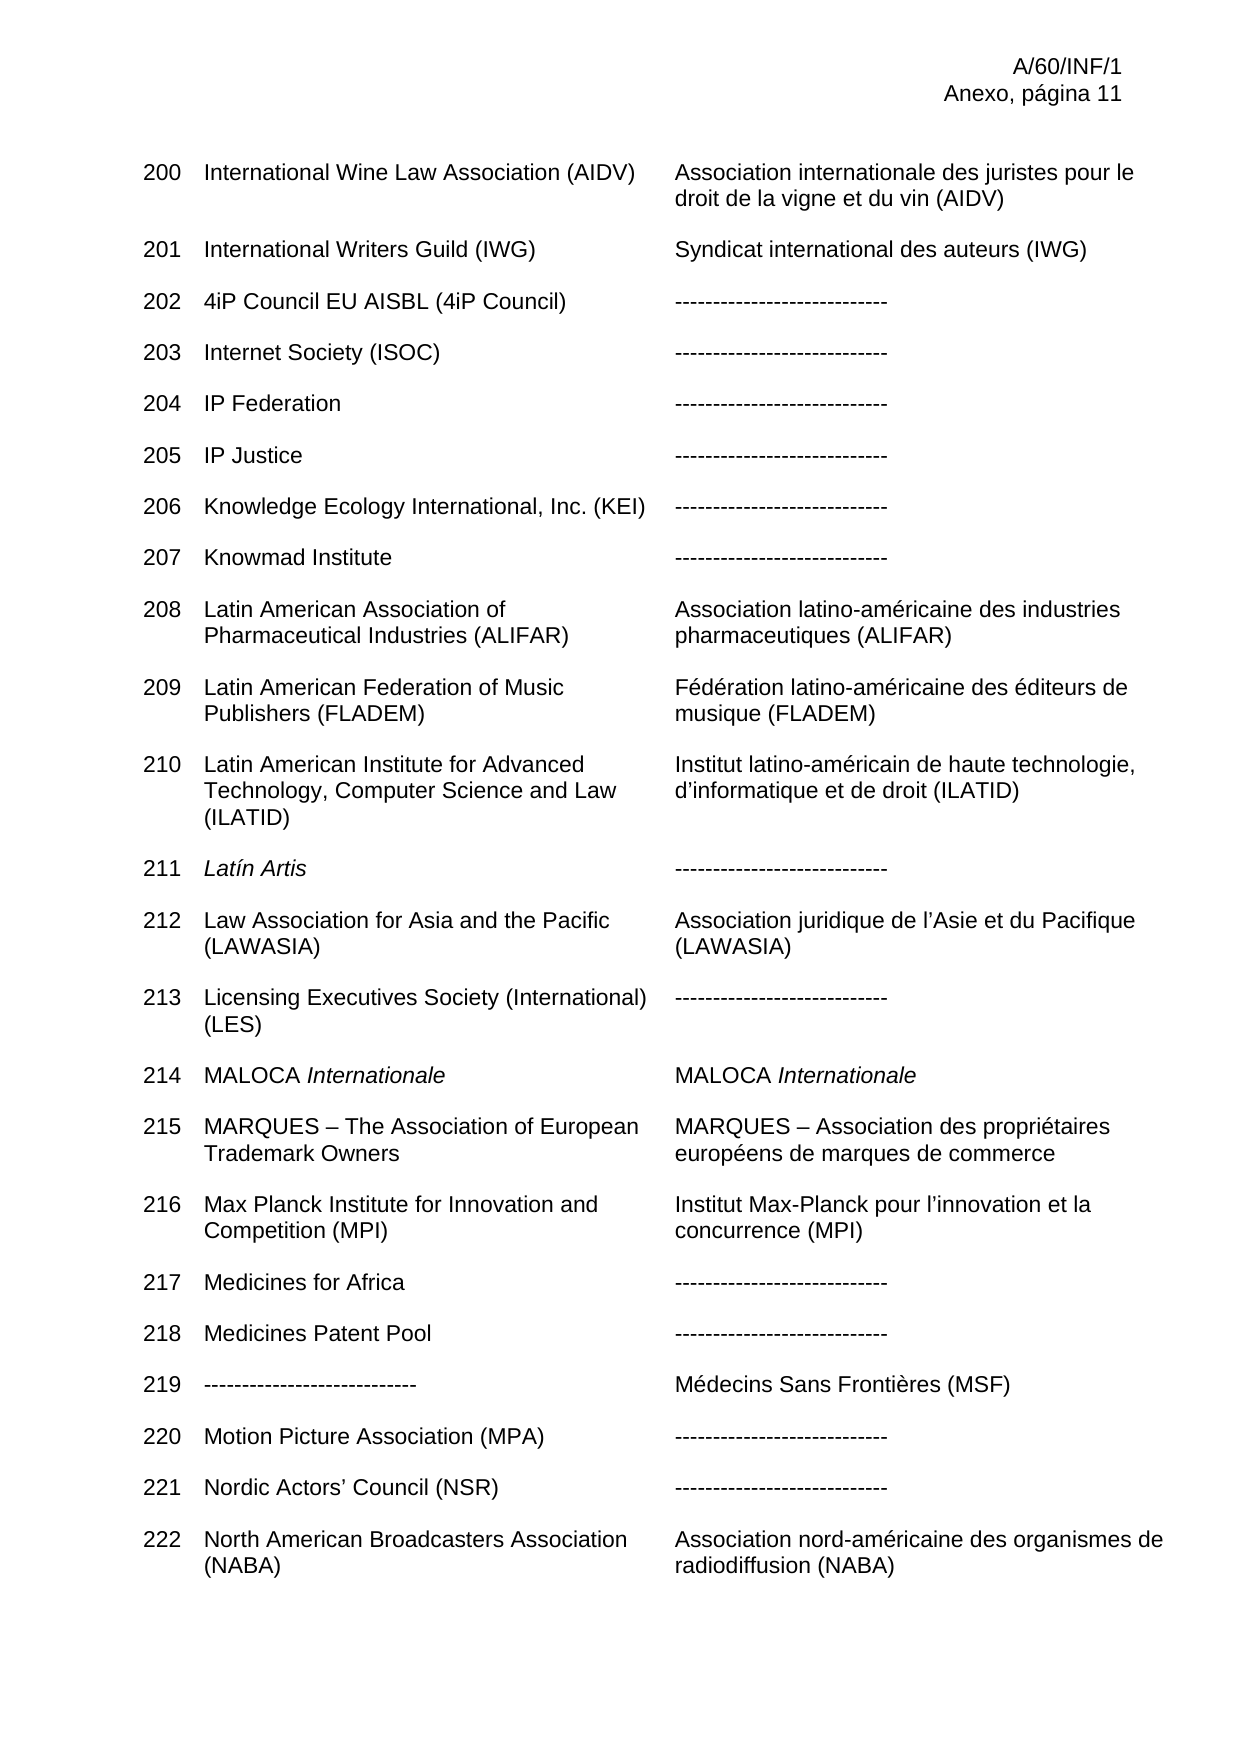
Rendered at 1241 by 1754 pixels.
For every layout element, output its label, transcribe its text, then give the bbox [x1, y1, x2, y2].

table_cell [84, 751, 192, 855]
table_cell Latín Artis [192, 855, 663, 907]
table_cell ---------------------------- [663, 493, 1188, 544]
table_cell ---------------------------- [663, 1474, 1188, 1526]
table_cell Syndicat international des auteurs (IWG) [663, 236, 1188, 288]
table_cell [84, 1474, 192, 1526]
table_cell MARQUES – Association des propriétaires européens de marques de commerce [663, 1113, 1188, 1191]
table_cell Latin American Institute for Advanced Technology, Computer Science and Law (ILATID) [192, 751, 663, 855]
table_cell ---------------------------- [663, 288, 1188, 339]
table_cell Internet Society (ISOC) [192, 339, 663, 390]
table_cell IP Justice [192, 442, 663, 493]
table_cell Medicines for Africa [192, 1269, 663, 1320]
table_cell MALOCA Internationale [192, 1062, 663, 1113]
table_cell [84, 390, 192, 442]
table_cell Medicines Patent Pool [192, 1320, 663, 1371]
table_cell ---------------------------- [663, 855, 1188, 907]
table_cell [84, 1371, 192, 1423]
table_cell ---------------------------- [192, 1371, 663, 1423]
table_cell [84, 1320, 192, 1371]
table_cell [84, 674, 192, 751]
table_cell MALOCA Internationale [663, 1062, 1188, 1113]
table_cell [84, 596, 192, 673]
table_cell ---------------------------- [663, 1269, 1188, 1320]
table_cell Institut Max-Planck pour l’innovation et la concurrence (MPI) [663, 1191, 1188, 1269]
table_cell Law Association for Asia and the Pacific (LAWASIA) [192, 907, 663, 984]
table_cell [84, 288, 192, 339]
table_cell [84, 159, 192, 236]
table_cell Nordic Actors’ Council (NSR) [192, 1474, 663, 1526]
table_cell Latin American Federation of Music Publishers (FLADEM) [192, 674, 663, 751]
table_cell MARQUES – The Association of European Trademark Owners [192, 1113, 663, 1191]
table_cell [84, 236, 192, 288]
table_cell Fédération latino-américaine des éditeurs de musique (FLADEM) [663, 674, 1188, 751]
table_cell Latin American Association of Pharmaceutical Industries (ALIFAR) [192, 596, 663, 673]
table_cell ---------------------------- [663, 442, 1188, 493]
table_cell International Wine Law Association (AIDV) [192, 159, 663, 236]
table_cell Knowledge Ecology International, Inc. (KEI) [192, 493, 663, 544]
table_cell [84, 442, 192, 493]
table_cell [84, 1526, 192, 1603]
table_cell [84, 907, 192, 984]
table_cell ---------------------------- [663, 984, 1188, 1062]
table_cell ---------------------------- [663, 1320, 1188, 1371]
table_cell [84, 1269, 192, 1320]
table_cell ---------------------------- [663, 1423, 1188, 1474]
table_cell Knowmad Institute [192, 544, 663, 596]
table_cell Association juridique de l’Asie et du Pacifique (LAWASIA) [663, 907, 1188, 984]
table_cell [84, 544, 192, 596]
table_cell [84, 984, 192, 1062]
table_cell North American Broadcasters Association (NABA) [192, 1526, 663, 1603]
table_cell [84, 493, 192, 544]
table_cell Licensing Executives Society (International) (LES) [192, 984, 663, 1062]
table_cell [84, 855, 192, 907]
table_cell [84, 1113, 192, 1191]
table_cell Médecins Sans Frontières (MSF) [663, 1371, 1188, 1423]
table_cell IP Federation [192, 390, 663, 442]
table_cell Association nord-américaine des organismes de radiodiffusion (NABA) [663, 1526, 1188, 1603]
table_cell Max Planck Institute for Innovation and Competition (MPI) [192, 1191, 663, 1269]
table_cell ---------------------------- [663, 544, 1188, 596]
table_cell 4iP Council EU AISBL (4iP Council) [192, 288, 663, 339]
table_cell [84, 339, 192, 390]
table_cell ---------------------------- [663, 390, 1188, 442]
table_cell Institut latino-américain de haute technologie, d’informatique et de droit (ILATID) [663, 751, 1188, 855]
table_cell [84, 1191, 192, 1269]
table_cell Association latino-américaine des industries pharmaceutiques (ALIFAR) [663, 596, 1188, 673]
table_cell Association internationale des juristes pour le droit de la vigne et du vin (AIDV) [663, 159, 1188, 236]
table_cell International Writers Guild (IWG) [192, 236, 663, 288]
table_cell ---------------------------- [663, 339, 1188, 390]
table_cell Motion Picture Association (MPA) [192, 1423, 663, 1474]
table_cell [84, 1423, 192, 1474]
table_cell [84, 1062, 192, 1113]
